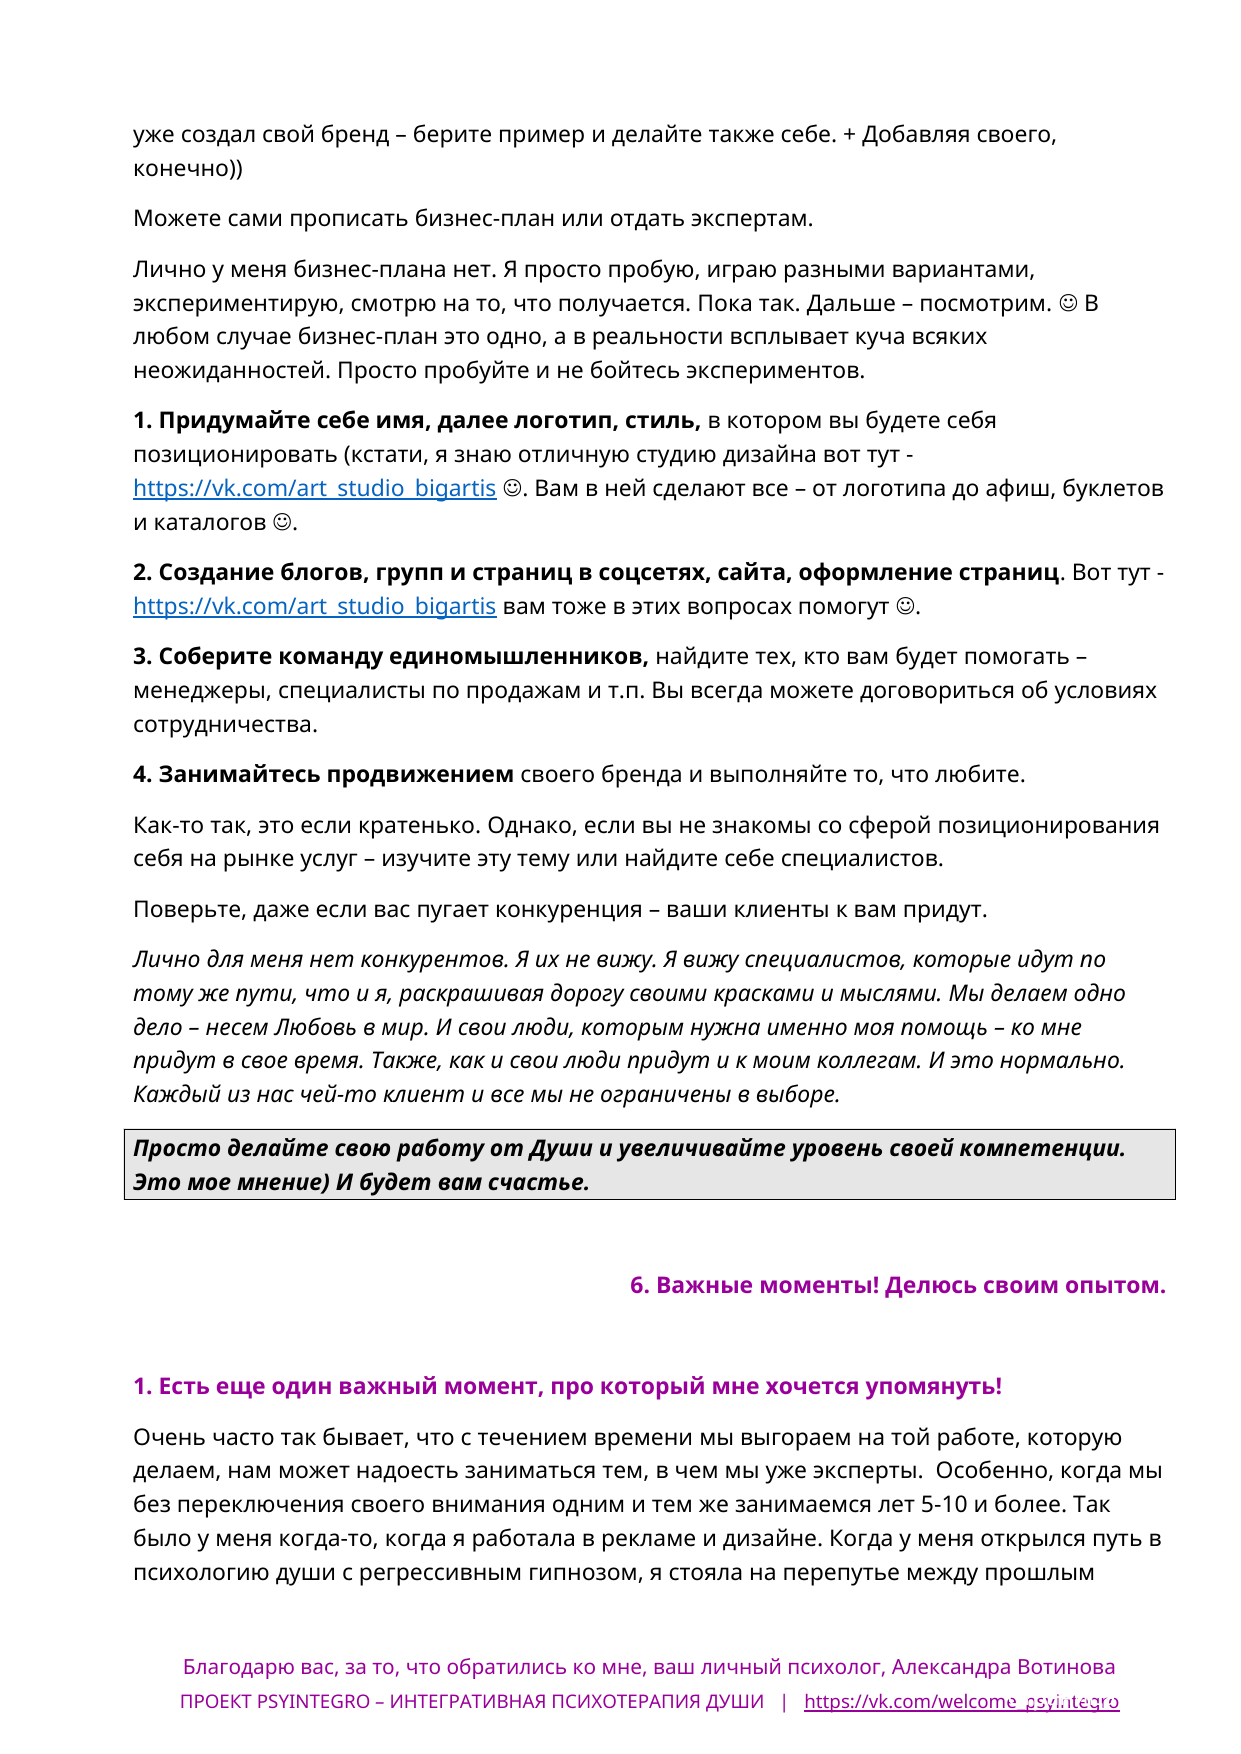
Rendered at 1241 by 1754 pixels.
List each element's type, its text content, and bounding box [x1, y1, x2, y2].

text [133, 1421, 1167, 1587]
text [133, 118, 1167, 183]
text Как-то так, это если кратенько. Однако, если вы не знакомы со сферой позиционирования себя на рынке услуг – изучите эту тему или найдите себе специалистов. [133, 808, 1167, 873]
text Можете сами прописать бизнес-план или отдать экспертам. [133, 202, 1167, 233]
text Просто делайте свою работу от Души и увеличивайте уровень своей компетенции. Это мое мнение) И будет вам счастье. [125, 1130, 1175, 1199]
text 4. Занимайтесь продвижением своего бренда и выполняйте то, что любите. [133, 758, 1167, 789]
text 1. Придумайте себе имя, далее логотип, стиль, в котором вы будете себя позиционировать (кстати, я знаю отличную студию дизайна вот тут - https://vk.com/art_studio_bigartis . Вам в ней сделают все – от логотипа до афиш, буклетов и каталогов . [133, 404, 1167, 537]
text 2. Создание блогов, групп и страниц в соцсетях, сайта, оформление страниц. Вот тут - https://vk.com/art_studio_bigartis вам тоже в этих вопросах помогут . [133, 556, 1167, 621]
text 6. Важные моменты! Делюсь своим опытом. [133, 1269, 1167, 1301]
text Поверьте, даже если вас пугает конкуренция – ваши клиенты к вам придут. [133, 893, 1167, 924]
text Лично у меня бизнес-плана нет. Я просто пробую, играю разными вариантами, экспериментирую, смотрю на то, что получается. Пока так. Дальше – посмотрим. В любом случае бизнес-план это одно, а в реальности всплывает куча всяких неожиданностей. Просто пробуйте и не бойтесь экспериментов. [133, 253, 1167, 385]
text 3. Соберите команду единомышленников, найдите тех, кто вам будет помогать – менеджеры, специалисты по продажам и т.п. Вы всегда можете договориться об условиях сотрудничества. [133, 640, 1167, 739]
text Лично для меня нет конкурентов. Я их не вижу. Я вижу специалистов, которые идут по тому же пути, что и я, раскрашивая дорогу своими красками и мыслями. Мы делаем одно дело – несем Любовь в мир. И свои люди, которым нужна именно моя помощь – ко мне придут в свое время. Также, как и свои люди придут и к моим коллегам. И это нормально. Каждый из нас чей-то клиент и все мы не ограничены в выборе. [133, 943, 1167, 1109]
text 1. Есть еще один важный момент, про который мне хочется упомянуть! [133, 1370, 1167, 1401]
